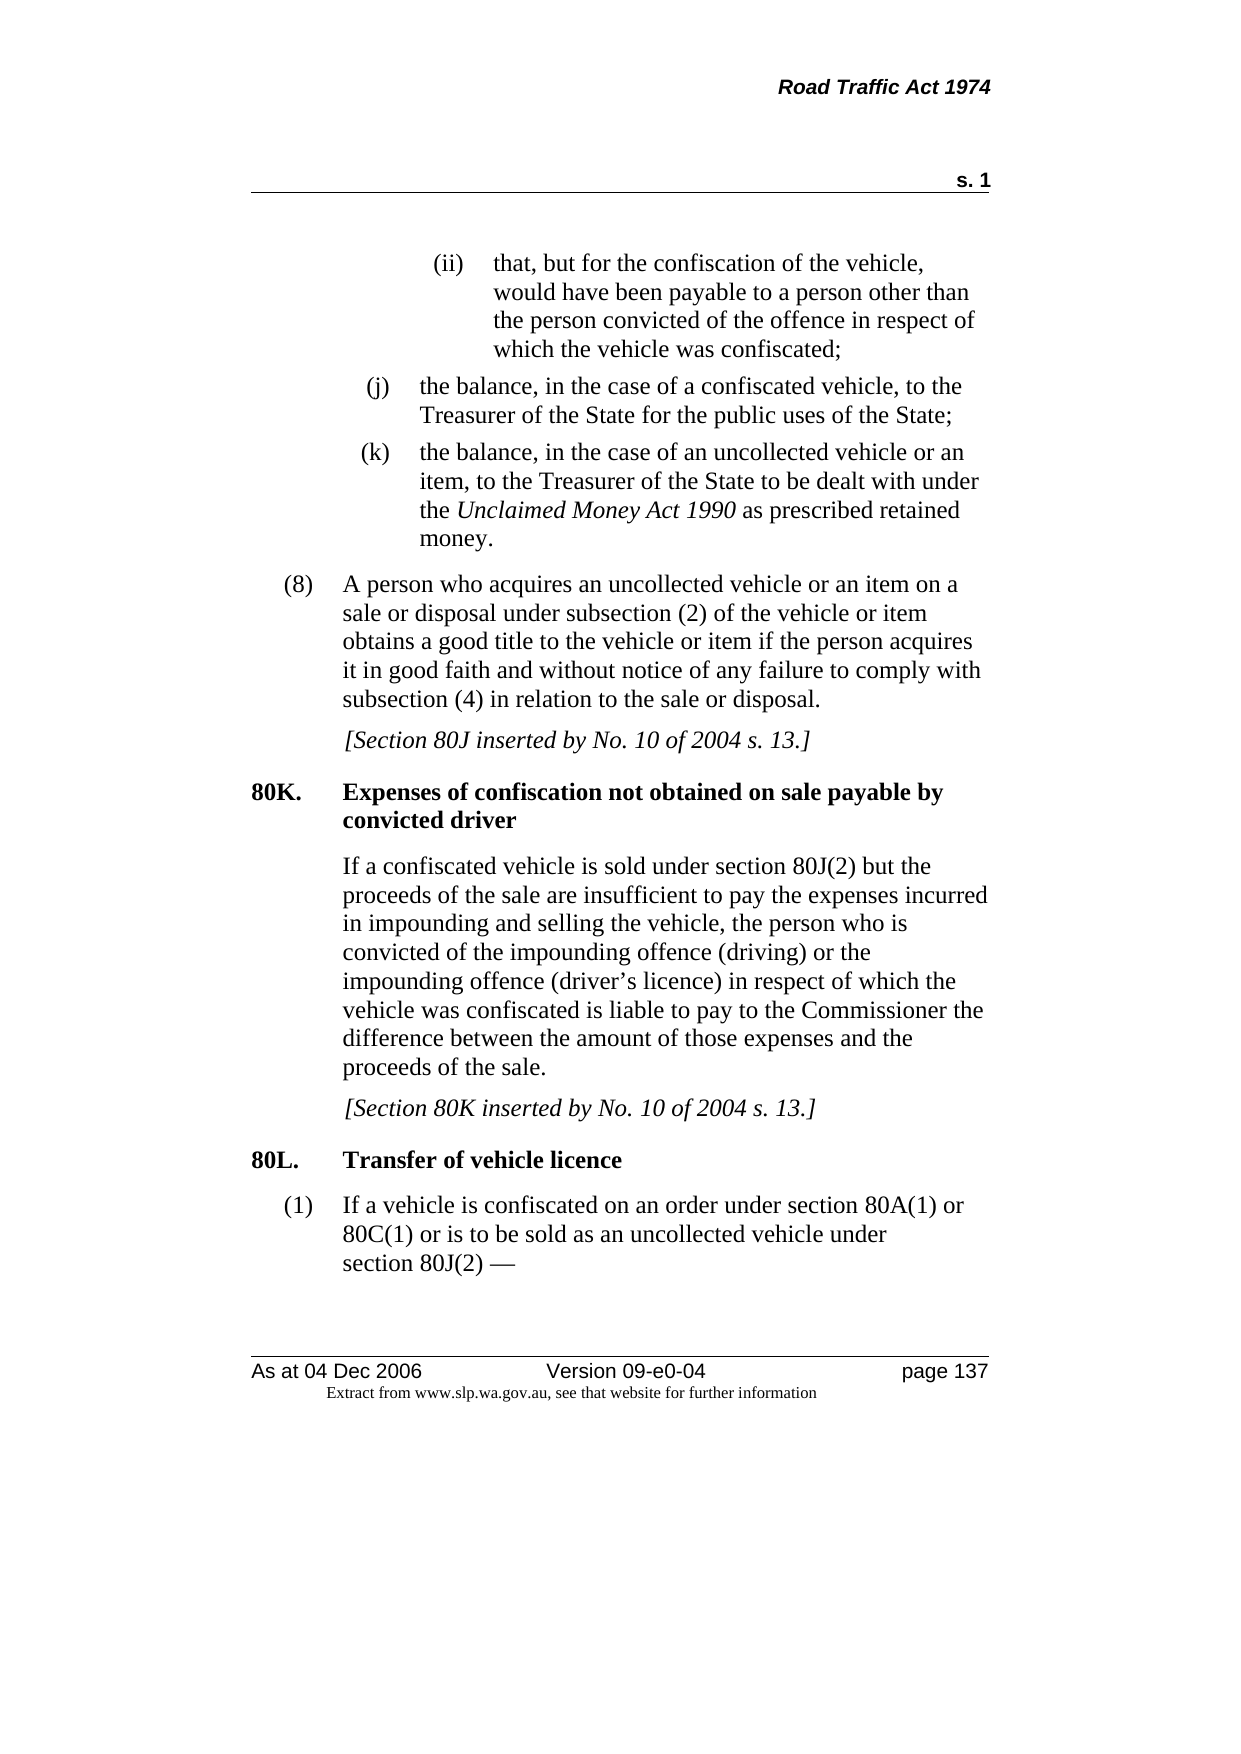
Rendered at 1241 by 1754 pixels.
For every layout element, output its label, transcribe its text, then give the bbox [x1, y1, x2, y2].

text (k) the balance, in the case of an uncollected vehicle or an item, to the Treasurer of the State to be dealt with under the Unclaimed Money Act 1990 as prescribed retained money. [251, 437, 989, 552]
text [Section 80K inserted by No. 10 of 2004 s. 13.] [251, 1093, 989, 1122]
text (ii) that, but for the confiscation of the vehicle, would have been payable to a person other than the person convicted of the offence in respect of which the vehicle was confiscated; [251, 248, 989, 363]
text (j) the balance, in the case of a confiscated vehicle, to the Treasurer of the State for the public uses of the State; [251, 371, 989, 429]
text (8) A person who acquires an uncollected vehicle or an item on a sale or disposal under subsection (2) of the vehicle or item obtains a good title to the vehicle or item if the person acquires it in good faith and without notice of any failure to comply with subsection (4) in relation to the sale or disposal. [251, 569, 989, 713]
text [Section 80J inserted by No. 10 of 2004 s. 13.] [251, 725, 989, 754]
text (1) If a vehicle is confiscated on an order under section 80A(1) or 80C(1) or is to be sold as an uncollected vehicle under section 80J(2) — [251, 1191, 989, 1277]
subtitle 80L. Transfer of vehicle licence [251, 1145, 989, 1174]
subtitle 80K. Expenses of confiscation not obtained on sale payable by convicted driver [251, 777, 989, 834]
text If a confiscated vehicle is sold under section 80J(2) but the proceeds of the sale are insufficient to pay the expenses incurred in impounding and selling the vehicle, the person who is convicted of the impounding offence (driving) or the impounding offence (driver’s licence) in respect of which the vehicle was confiscated is liable to pay to the Commissioner the difference between the amount of those expenses and the proceeds of the sale. [251, 851, 989, 1081]
